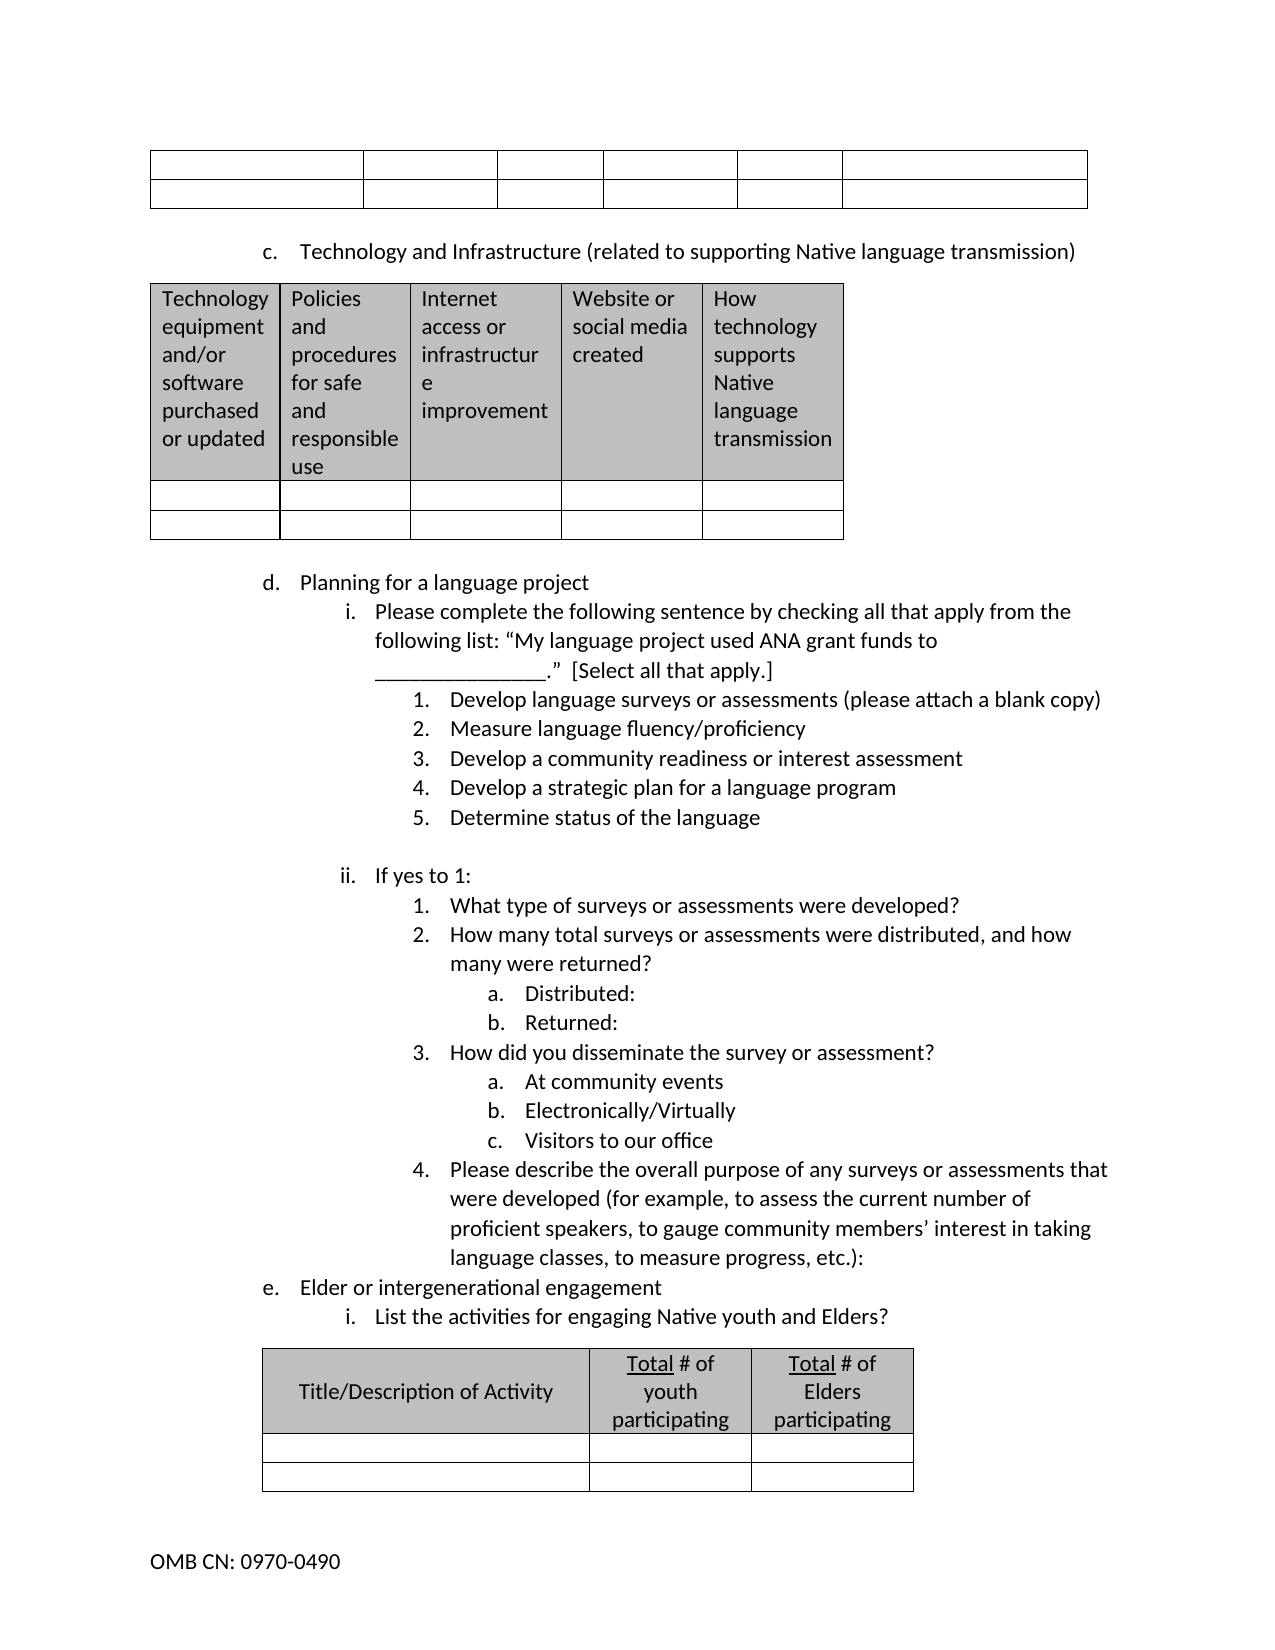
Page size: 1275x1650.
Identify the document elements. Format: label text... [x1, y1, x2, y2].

table_header Total # of youth participating [590, 1349, 751, 1433]
table_cell [590, 1463, 751, 1491]
table_cell [562, 511, 702, 538]
list Returned: [487, 1008, 1125, 1036]
list Measure language fluency/proficiency [412, 714, 1125, 742]
table_header Policies and procedures for safe and responsible use [281, 284, 410, 480]
table_header Internet access or infrastructure improvement [411, 284, 561, 480]
list Develop a strategic plan for a language program [412, 773, 1125, 801]
list If yes to 1: [356, 861, 1125, 889]
list Please complete the following sentence by checking all that apply from the following list: “My language project used ANA grant funds to _______________.” [Select all that apply.] [356, 597, 1125, 684]
table_header Title/Description of Activity [263, 1349, 589, 1433]
table_cell [738, 180, 842, 208]
table_cell [151, 180, 363, 208]
table_cell [498, 180, 603, 208]
table_cell [703, 481, 843, 509]
list Visitors to our office [487, 1126, 1125, 1154]
table_cell [738, 151, 842, 179]
table_cell [411, 511, 561, 538]
table_cell [364, 180, 497, 208]
table_cell [263, 1463, 589, 1491]
list Please describe the overall purpose of any surveys or assessments that were developed (for example, to assess the current number of proficient speakers, to gauge community members’ interest in taking language classes, to measure progress, etc.): [412, 1155, 1125, 1271]
table_cell [281, 511, 410, 538]
list Technology and Infrastructure (related to supporting Native language transmission) [262, 237, 1125, 265]
table_cell [498, 151, 603, 179]
list List the activities for engaging Native youth and Elders? [356, 1302, 1125, 1330]
table_cell [151, 481, 279, 509]
list How many total surveys or assessments were distributed, and how many were returned? [412, 920, 1125, 977]
list What type of surveys or assessments were developed? [412, 891, 1125, 919]
table_cell [562, 481, 702, 509]
table_header How technology supports Native language transmission [703, 284, 843, 480]
table_cell [752, 1434, 913, 1462]
table_cell [364, 151, 497, 179]
list Distributed: [487, 979, 1125, 1007]
table_cell [281, 481, 410, 509]
table_cell [843, 151, 1087, 179]
table_cell [590, 1434, 751, 1462]
table_cell [604, 180, 737, 208]
list At community events [487, 1067, 1125, 1095]
table_cell [151, 151, 363, 179]
list Elder or intergenerational engagement [262, 1273, 1125, 1301]
table_cell [151, 511, 279, 538]
table_header Technology equipment and/or software purchased or updated [151, 284, 279, 480]
table_cell [703, 511, 843, 538]
list How did you disseminate the survey or assessment? [412, 1038, 1125, 1066]
list Electronically/Virtually [487, 1096, 1125, 1124]
table_cell [752, 1463, 913, 1491]
table_cell [263, 1434, 589, 1462]
table_cell [843, 180, 1087, 208]
table_header Total # of Elders participating [752, 1349, 913, 1433]
list Planning for a language project [262, 568, 1125, 596]
table_cell [411, 481, 561, 509]
list Develop language surveys or assessments (please attach a blank copy) [412, 685, 1125, 713]
table_cell [604, 151, 737, 179]
table_header Website or social media created [562, 284, 702, 480]
list Develop a community readiness or interest assessment [412, 744, 1125, 772]
list Determine status of the language [412, 803, 1125, 831]
